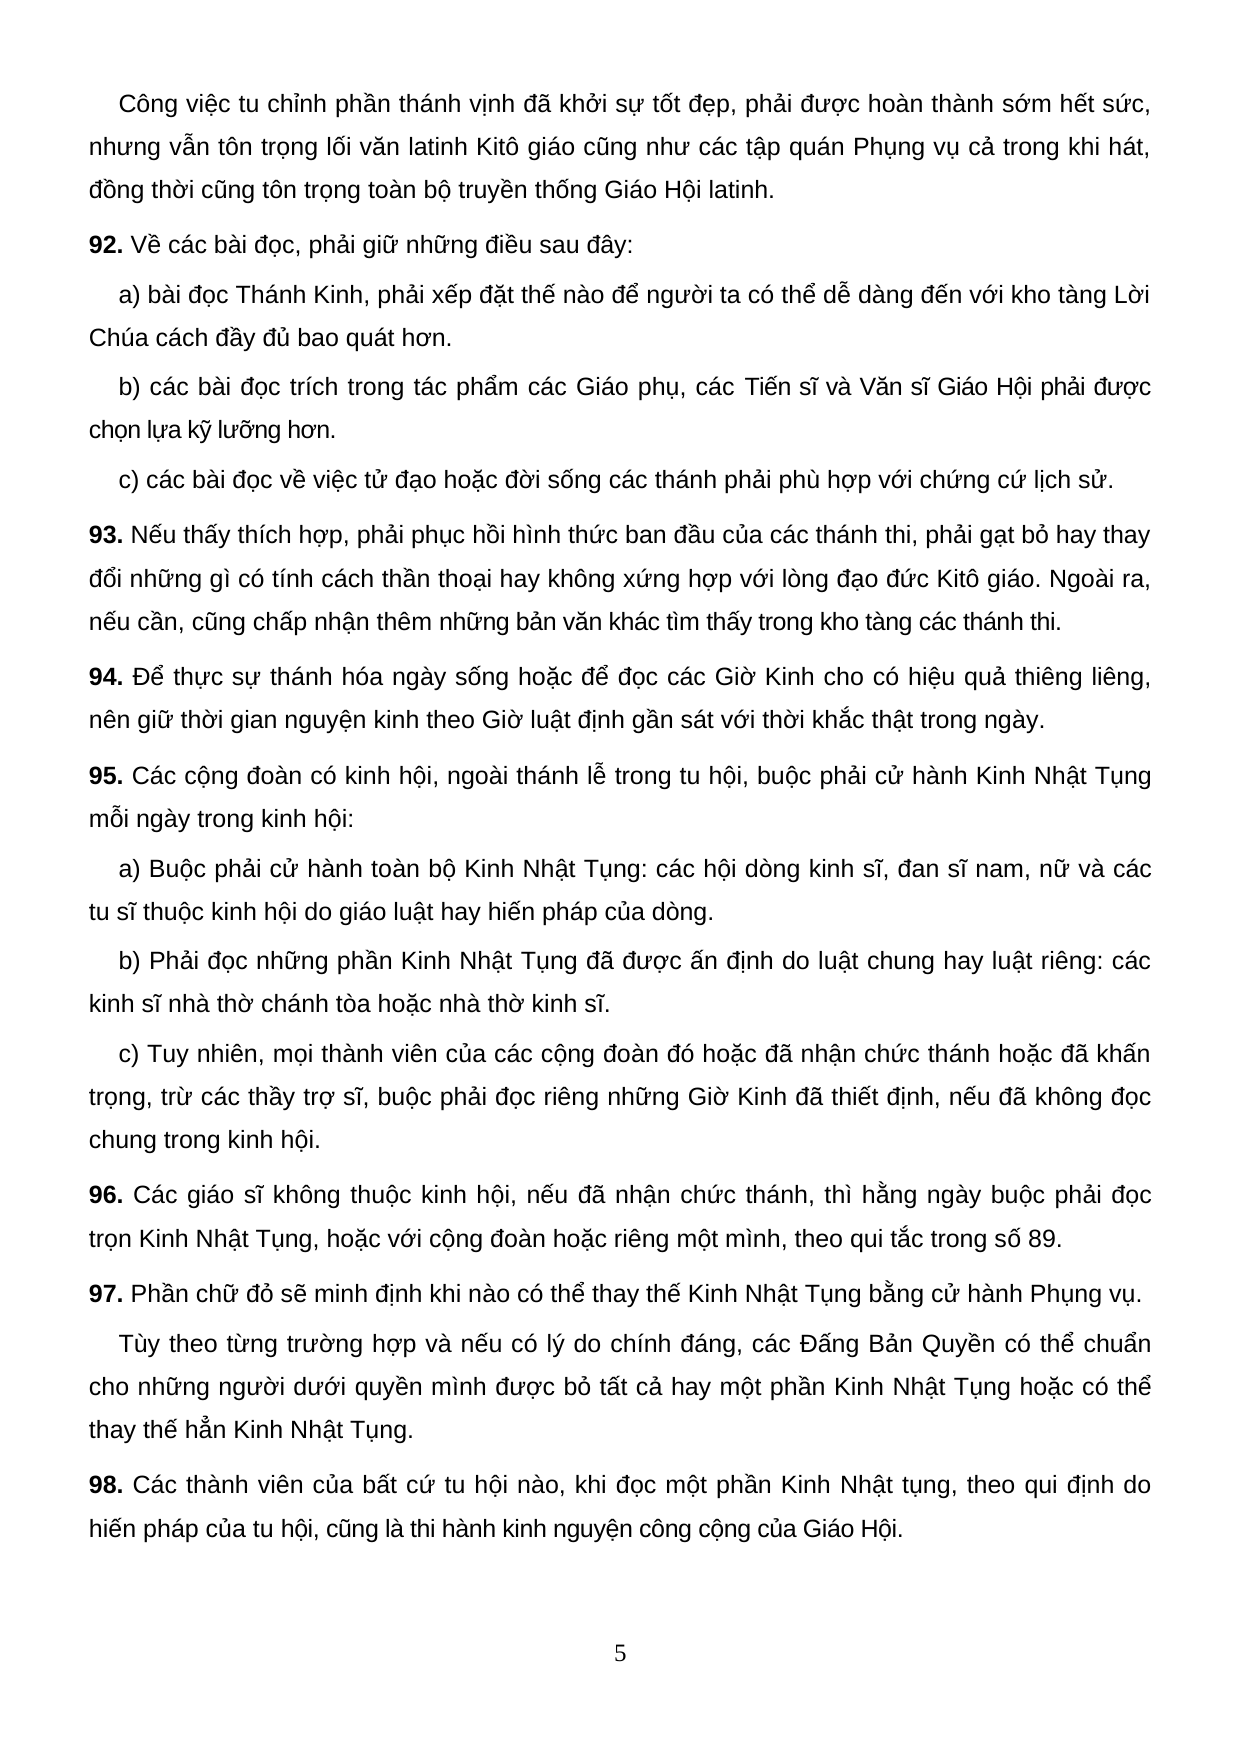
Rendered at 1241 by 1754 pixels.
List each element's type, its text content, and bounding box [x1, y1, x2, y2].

text 95. Các cộng đoàn có kinh hội, ngoài thánh lễ trong tu hội, buộc phải cử hành Kinh Nhật Tụng mỗi ngày trong kinh hội: [89, 761, 1152, 833]
text a) bài đọc Thánh Kinh, phải xếp đặt thế nào để người ta có thể dễ dàng đến với kho tàng Lời Chúa cách đầy đủ bao quát hơn. [89, 280, 1152, 352]
text b) Phải đọc những phần Kinh Nhật Tụng đã được ấn định do luật chung hay luật riêng: các kinh sĩ nhà thờ chánh tòa hoặc nhà thờ kinh sĩ. [89, 946, 1152, 1018]
text Tùy theo từng trường hợp và nếu có lý do chính đáng, các Đấng Bản Quyền có thể chuẩn cho những người dưới quyền mình được bỏ tất cả hay một phần Kinh Nhật Tụng hoặc có thể thay thế hẳn Kinh Nhật Tụng. [89, 1329, 1152, 1444]
text 98. Các thành viên của bất cứ tu hội nào, khi đọc một phần Kinh Nhật tụng, theo qui định do hiến pháp của tu hội, cũng là thi hành kinh nguyện công cộng của Giáo Hội. [89, 1471, 1152, 1542]
text 92. Về các bài đọc, phải giữ những điều sau đây: [89, 231, 1152, 259]
text 93. Nếu thấy thích hợp, phải phục hồi hình thức ban đầu của các thánh thi, phải gạt bỏ hay thay đổi những gì có tính cách thần thoại hay không xứng hợp với lòng đạo đức Kitô giáo. Ngoài ra, nếu cần, cũng chấp nhận thêm những bản văn khác tìm thấy trong kho tàng các thánh thi. [89, 521, 1152, 636]
text 94. Để thực sự thánh hóa ngày sống hoặc để đọc các Giờ Kinh cho có hiệu quả thiêng liêng, nên giữ thời gian nguyện kinh theo Giờ luật định gần sát với thời khắc thật trong ngày. [89, 662, 1152, 734]
text c) các bài đọc về việc tử đạo hoặc đời sống các thánh phải phù hợp với chứng cứ lịch sử. [89, 465, 1152, 494]
text c) Tuy nhiên, mọi thành viên của các cộng đoàn đó hoặc đã nhận chức thánh hoặc đã khấn trọng, trừ các thầy trợ sĩ, buộc phải đọc riêng những Giờ Kinh đã thiết định, nếu đã không đọc chung trong kinh hội. [89, 1039, 1152, 1154]
text Công việc tu chỉnh phần thánh vịnh đã khởi sự tốt đẹp, phải được hoàn thành sớm hết sức, nhưng vẫn tôn trọng lối văn latinh Kitô giáo cũng như các tập quán Phụng vụ cả trong khi hát, đồng thời cũng tôn trọng toàn bộ truyền thống Giáo Hội latinh. [89, 89, 1152, 204]
text a) Buộc phải cử hành toàn bộ Kinh Nhật Tụng: các hội dòng kinh sĩ, đan sĩ nam, nữ và các tu sĩ thuộc kinh hội do giáo luật hay hiến pháp của dòng. [89, 854, 1152, 926]
text b) các bài đọc trích trong tác phẩm các Giáo phụ, các Tiến sĩ và Văn sĩ Giáo Hội phải được chọn lựa kỹ lưỡng hơn. [89, 372, 1152, 444]
text 96. Các giáo sĩ không thuộc kinh hội, nếu đã nhận chức thánh, thì hằng ngày buộc phải đọc trọn Kinh Nhật Tụng, hoặc với cộng đoàn hoặc riêng một mình, theo qui tắc trong số 89. [89, 1181, 1152, 1252]
text 97. Phần chữ đỏ sẽ minh định khi nào có thể thay thế Kinh Nhật Tụng bằng cử hành Phụng vụ. [89, 1279, 1152, 1308]
